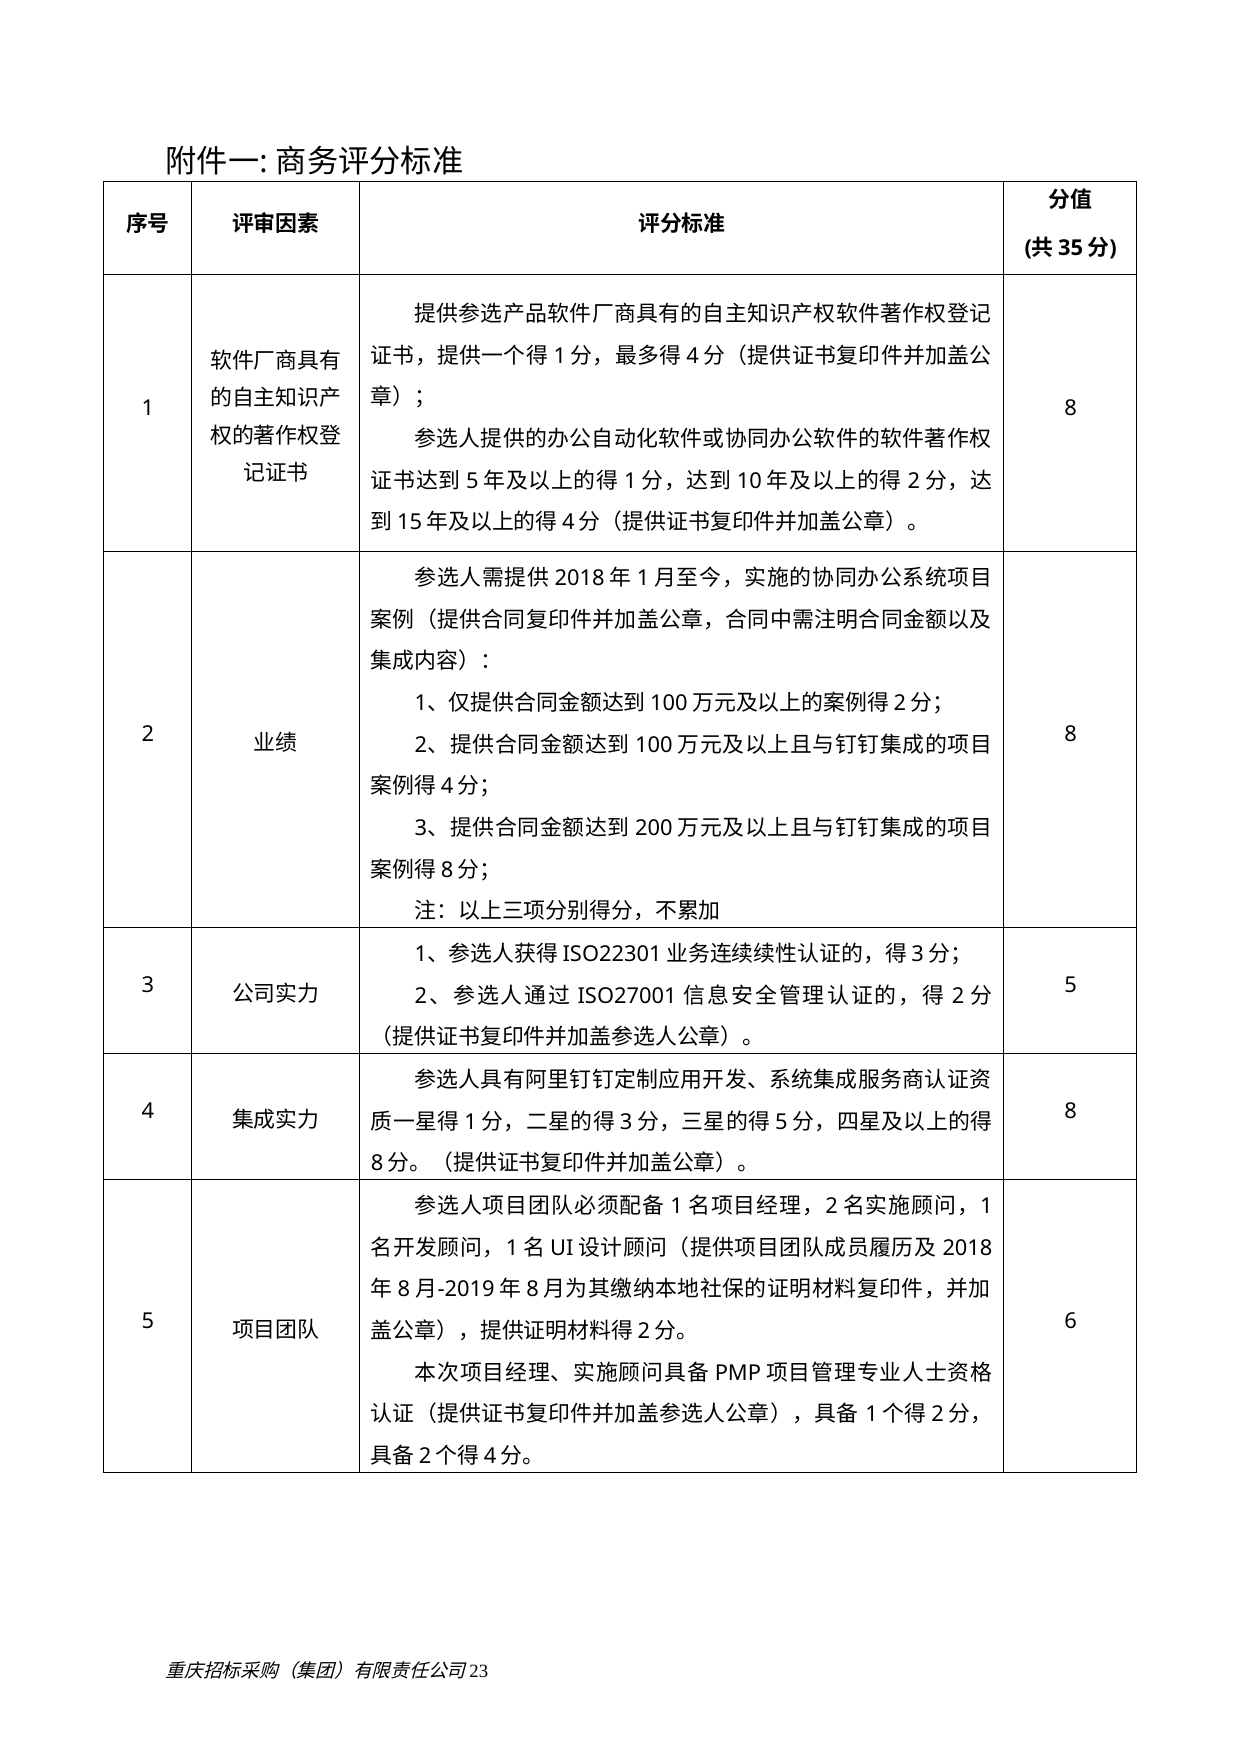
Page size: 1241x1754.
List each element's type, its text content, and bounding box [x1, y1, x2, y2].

table_cell 集成实力 [192, 1054, 359, 1179]
table_cell 参选人需提供2018年1月至今，实施的协同办公系统项目案例（提供合同复印件并加盖公章，合同中需注明合同金额以及集成内容）： 1、仅提供合同金额达到100万元及以上的案例得2分； 2、提供合同金额达到100万元及以上且与钉钉集成的项目案例得4分； 3、提供合同金额达到200万元及以上且与钉钉集成的项目案例得8分； 注：以上三项分别得分，不累加 [360, 552, 1003, 927]
table_cell 8 [1004, 552, 1136, 927]
table_header 分值 (共35分) [1004, 182, 1136, 274]
table_cell 4 [104, 1054, 191, 1179]
table_cell 参选人具有阿里钉钉定制应用开发、系统集成服务商认证资质一星得1分，二星的得3分，三星的得5分，四星及以上的得8分。（提供证书复印件并加盖公章）。 [360, 1054, 1003, 1179]
table_cell 1、参选人获得ISO22301业务连续续性认证的，得3分； 2、参选人通过ISO27001信息安全管理认证的，得2分（提供证书复印件并加盖参选人公章）。 [360, 928, 1003, 1053]
table_cell 提供参选产品软件厂商具有的自主知识产权软件著作权登记证书，提供一个得1分，最多得4分（提供证书复印件并加盖公章）； 参选人提供的办公自动化软件或协同办公软件的软件著作权证书达到5年及以上的得1分，达到10年及以上的得2分，达到15年及以上的得4分（提供证书复印件并加盖公章）。 [360, 275, 1003, 551]
table_cell 5 [1004, 928, 1136, 1053]
table_cell 6 [1004, 1180, 1136, 1472]
table_cell 参选人项目团队必须配备1名项目经理，2名实施顾问，1名开发顾问，1名UI设计顾问（提供项目团队成员履历及2018年8月-2019年8月为其缴纳本地社保的证明材料复印件，并加盖公章），提供证明材料得2分。 本次项目经理、实施顾问具备PMP项目管理专业人士资格认证（提供证书复印件并加盖参选人公章），具备1个得2分，具备2个得4分。 [360, 1180, 1003, 1472]
text 附件一: 商务评分标准 [165, 136, 1075, 181]
table_cell 公司实力 [192, 928, 359, 1053]
table_header 序号 [104, 182, 191, 274]
table_cell 2 [104, 552, 191, 927]
table_cell 5 [104, 1180, 191, 1472]
table_cell 业绩 [192, 552, 359, 927]
table_cell 软件厂商具有的自主知识产权的著作权登记证书 [192, 275, 359, 551]
table_cell 项目团队 [192, 1180, 359, 1472]
table_cell 3 [104, 928, 191, 1053]
table_cell 8 [1004, 275, 1136, 551]
table_cell 8 [1004, 1054, 1136, 1179]
table_header 评分标准 [360, 182, 1003, 274]
table_header 评审因素 [192, 182, 359, 274]
table_cell 1 [104, 275, 191, 551]
